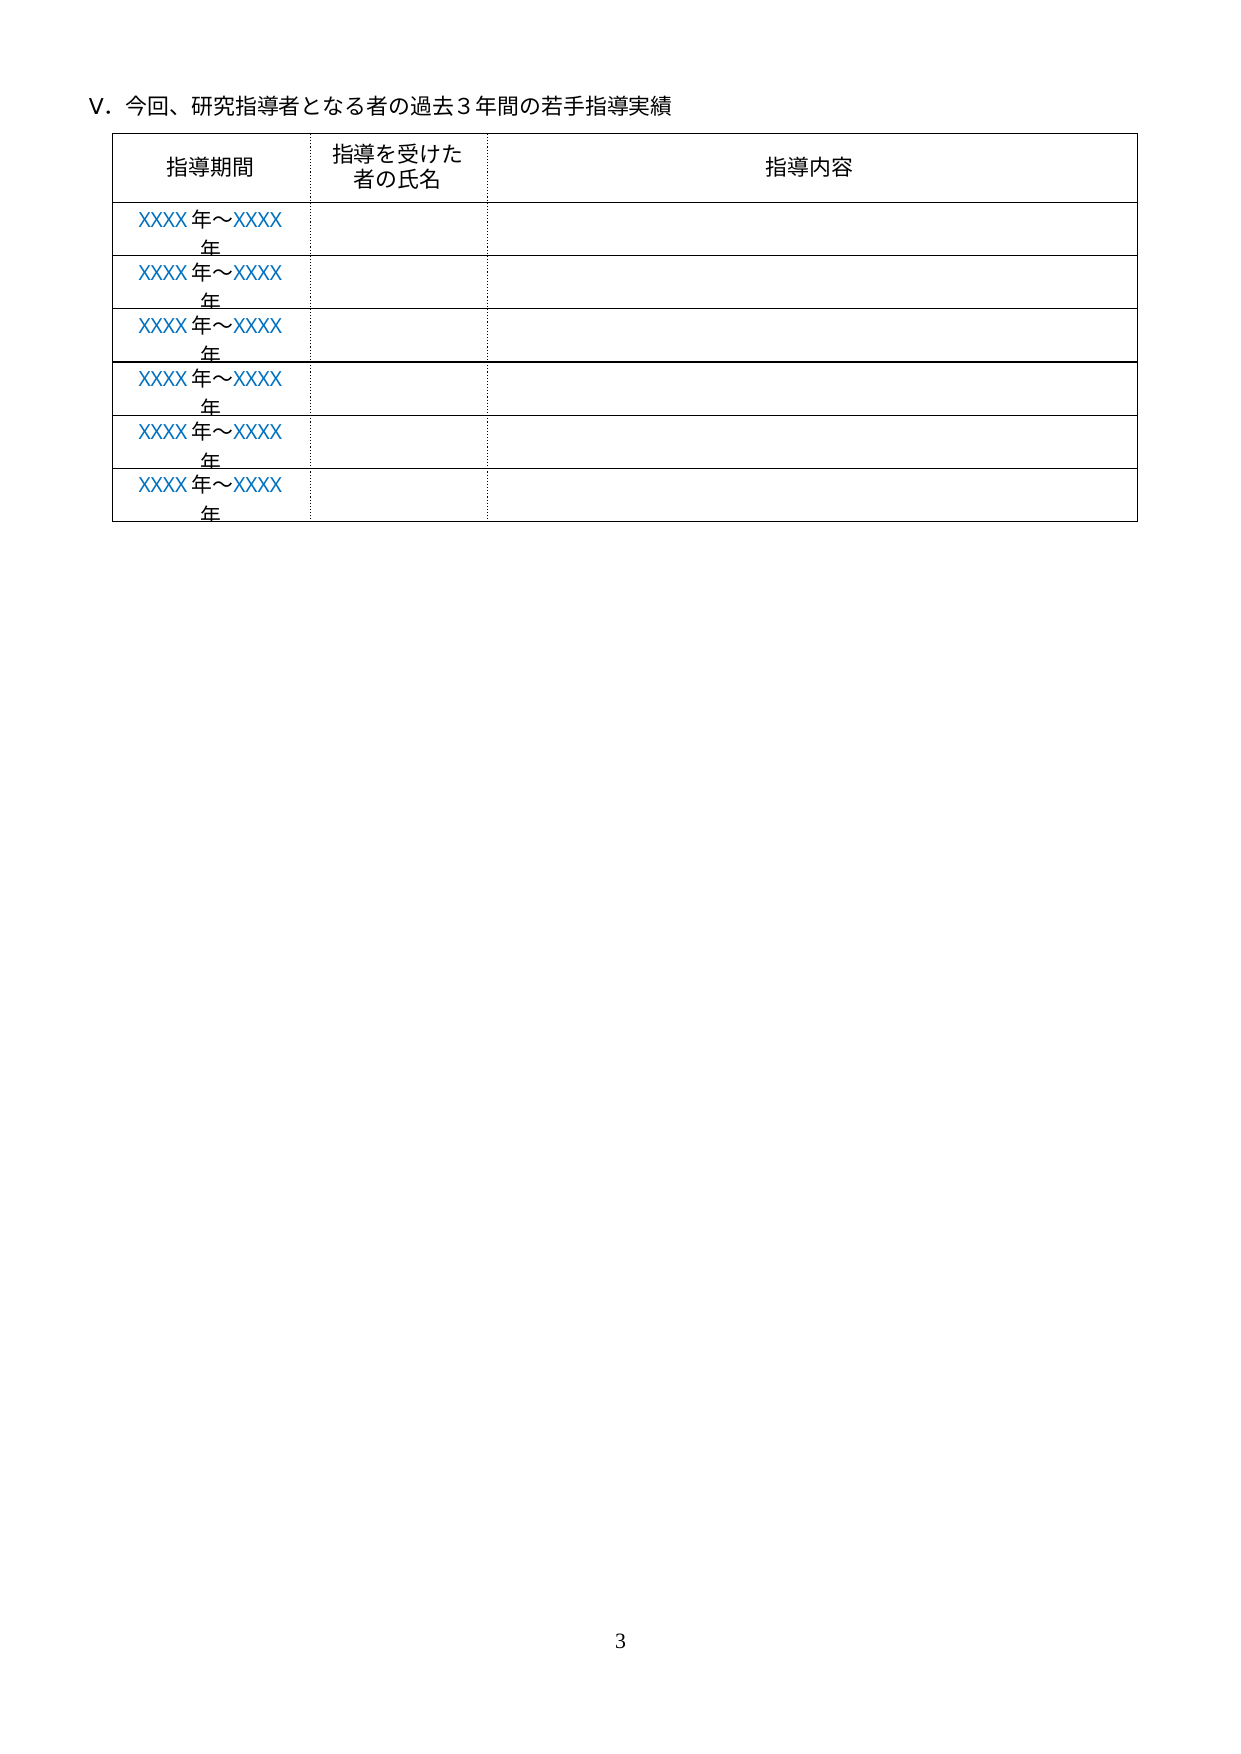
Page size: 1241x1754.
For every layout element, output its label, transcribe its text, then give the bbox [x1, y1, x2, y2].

table_cell [487, 309, 1137, 361]
table_cell [310, 309, 487, 361]
table_cell XXXX年～XXXX年 [113, 203, 310, 255]
table_cell [487, 203, 1137, 255]
table_cell XXXX年～XXXX年 [113, 416, 310, 468]
table_cell XXXX年～XXXX年 [113, 309, 310, 361]
table_header 指導期間 [113, 134, 310, 202]
text Ⅴ．今回、研究指導者となる者の過去３年間の若手指導実績 [89, 89, 1152, 120]
table_cell XXXX年～XXXX年 [113, 363, 310, 414]
table_cell XXXX年～XXXX年 [113, 256, 310, 308]
table_cell [487, 363, 1137, 414]
table_header 指導内容 [487, 134, 1137, 202]
table_cell [310, 416, 487, 468]
table_cell [310, 256, 487, 308]
table_header 指導を受けた者の氏名 [310, 134, 487, 202]
table_cell [310, 469, 487, 521]
table_cell [487, 256, 1137, 308]
table_cell [487, 416, 1137, 468]
table_cell [487, 469, 1137, 521]
table_cell [310, 203, 487, 255]
table_cell XXXX年～XXXX年 [113, 469, 310, 521]
table_cell [310, 363, 487, 414]
